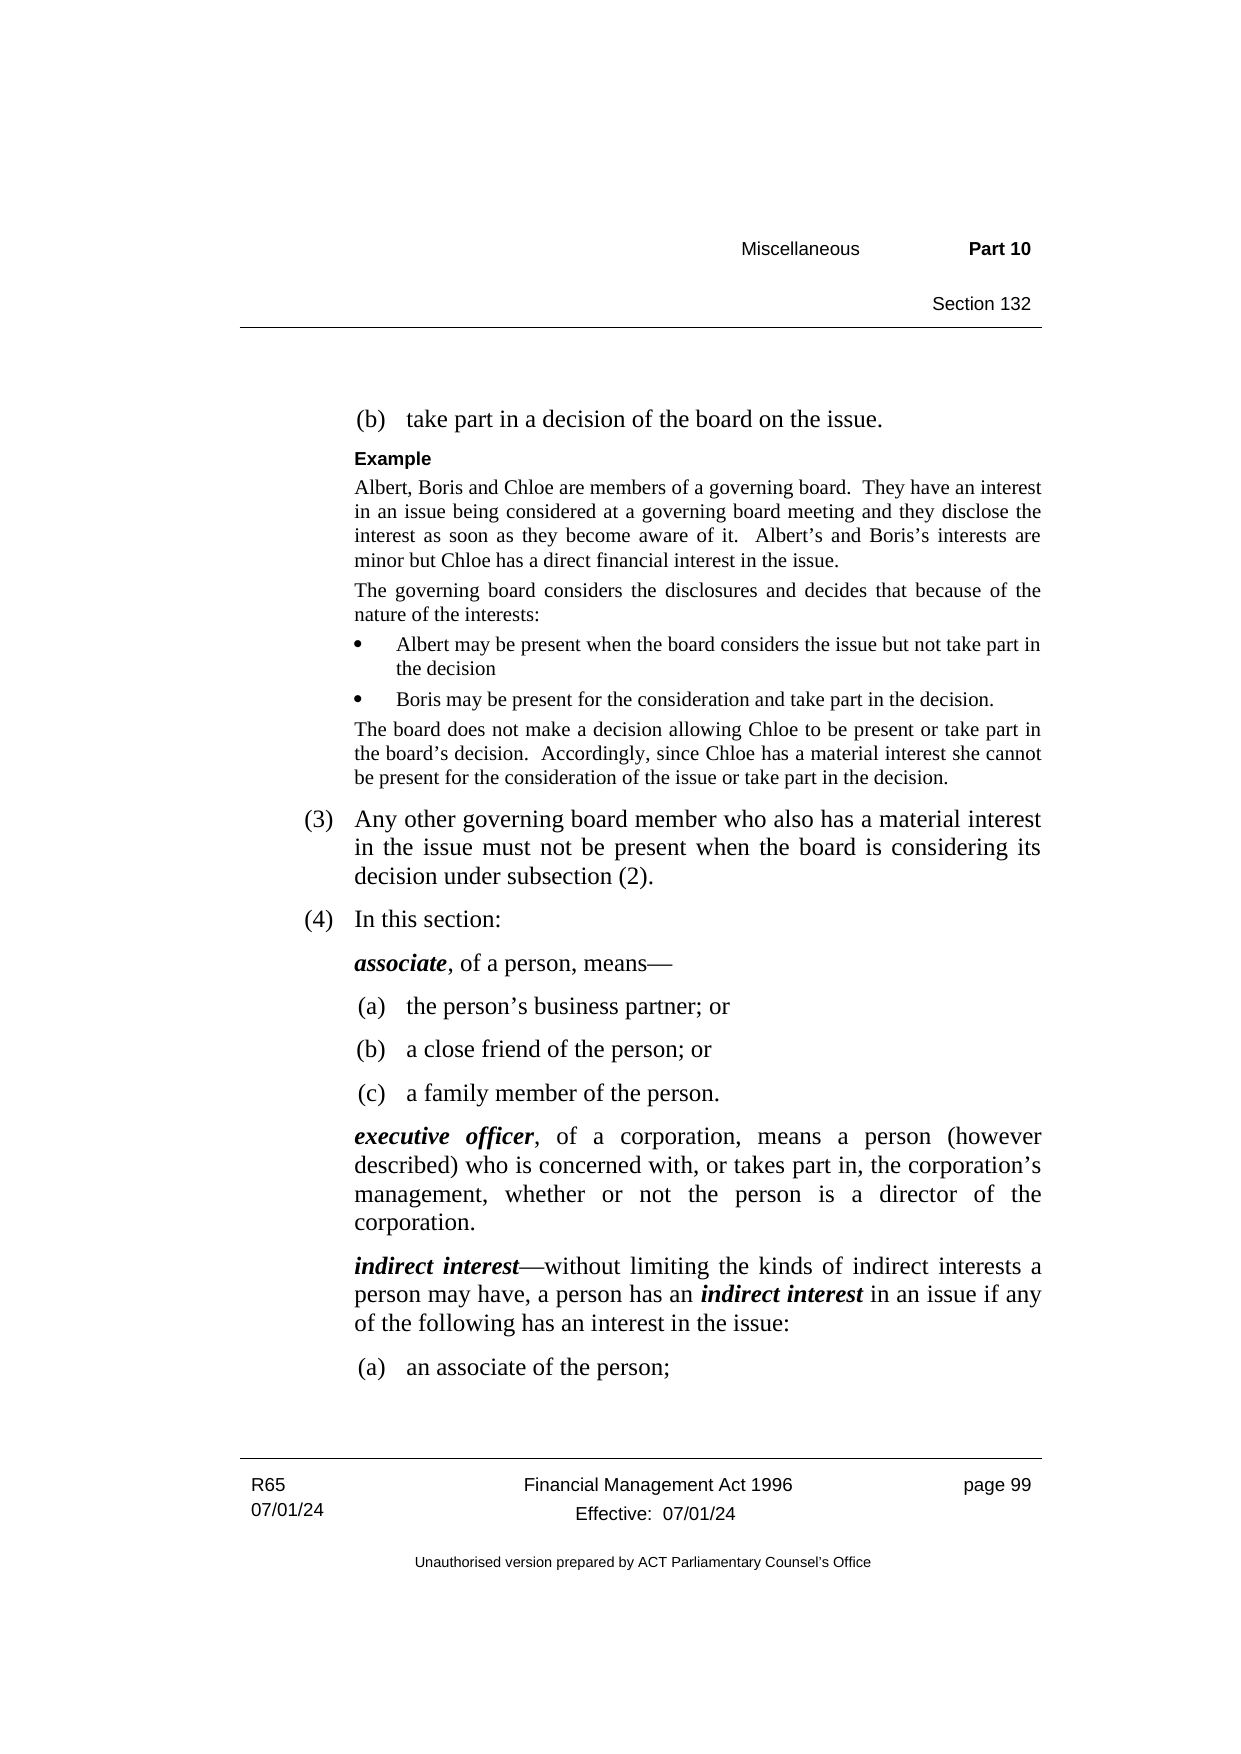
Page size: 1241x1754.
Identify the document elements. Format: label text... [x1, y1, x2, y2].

text indirect interest—without limiting the kinds of indirect interests a person may have, a person has an indirect interest in an issue if any of the following has an interest in the issue: [354, 1251, 1042, 1337]
text Example [354, 447, 1042, 469]
text The board does not make a decision allowing Chloe to be present or take part in the board’s decision. Accordingly, since Chloe has a material interest she cannot be present for the consideration of the issue or take part in the decision. [354, 717, 1042, 789]
text (b) a close friend of the person; or [239, 1034, 1042, 1063]
text executive officer, of a corporation, means a person (however described) who is concerned with, or takes part in, the corporation’s management, whether or not the person is a director of the corporation. [354, 1121, 1042, 1236]
text associate, of a person, means— [354, 948, 1042, 977]
text (c) a family member of the person. [239, 1078, 1042, 1107]
text (b) take part in a decision of the board on the issue. [239, 404, 1042, 433]
text (4) In this section: [239, 904, 1042, 933]
text  Boris may be present for the consideration and take part in the decision. [354, 687, 1042, 711]
text (3) Any other governing board member who also has a material interest in the issue must not be present when the board is considering its decision under subsection (2). [239, 804, 1042, 890]
text (a) an associate of the person; [239, 1352, 1042, 1380]
text Albert, Boris and Chloe are members of a governing board. They have an interest in an issue being considered at a governing board meeting and they disclose the interest as soon as they become aware of it. Albert’s and Boris’s interests are minor but Chloe has a direct financial interest in the issue. [354, 475, 1042, 572]
text  Albert may be present when the board considers the issue but not take part in the decision [354, 632, 1042, 680]
text The governing board considers the disclosures and decides that because of the nature of the interests: [354, 578, 1042, 626]
text (a) the person’s business partner; or [239, 991, 1042, 1020]
